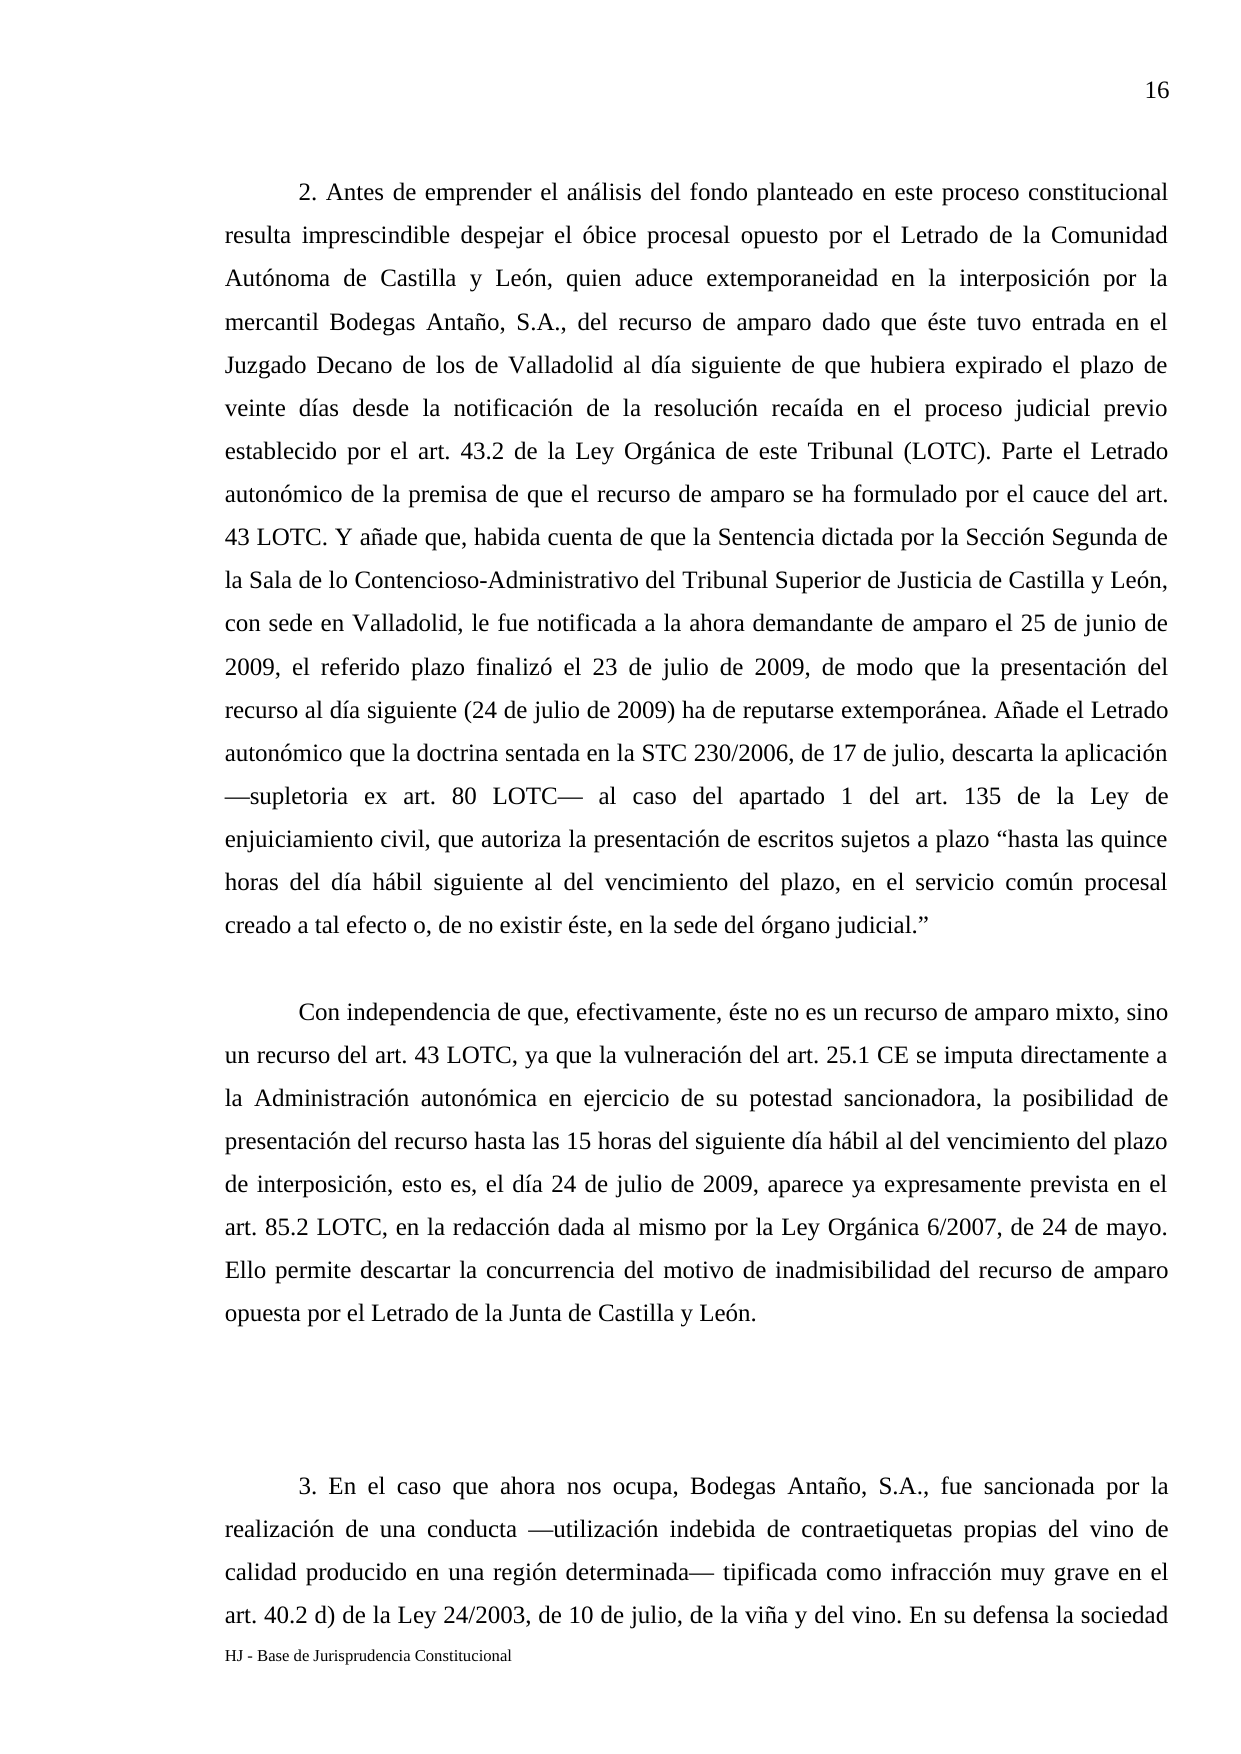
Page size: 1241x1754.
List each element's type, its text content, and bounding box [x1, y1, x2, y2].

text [224, 1471, 1169, 1629]
text 2. Antes de emprender el análisis del fondo planteado en este proceso constitucional resulta imprescindible despejar el óbice procesal opuesto por el Letrado de la Comunidad Autónoma de Castilla y León, quien aduce extemporaneidad en la interposición por la mercantil Bodegas Antaño, S.A., del recurso de amparo dado que éste tuvo entrada en el Juzgado Decano de los de Valladolid al día siguiente de que hubiera expirado el plazo de veinte días desde la notificación de la resolución recaída en el proceso judicial previo establecido por el art. 43.2 de la Ley Orgánica de este Tribunal (LOTC). Parte el Letrado autonómico de la premisa de que el recurso de amparo se ha formulado por el cauce del art. 43 LOTC. Y añade que, habida cuenta de que la Sentencia dictada por la Sección Segunda de la Sala de lo Contencioso-Administrativo del Tribunal Superior de Justicia de Castilla y León, con sede en Valladolid, le fue notificada a la ahora demandante de amparo el 25 de junio de 2009, el referido plazo finalizó el 23 de julio de 2009, de modo que la presentación del recurso al día siguiente (24 de julio de 2009) ha de reputarse extemporánea. Añade el Letrado autonómico que la doctrina sentada en la STC 230/2006, de 17 de julio, descarta la aplicación —supletoria ex art. 80 LOTC— al caso del apartado 1 del art. 135 de la Ley de enjuiciamiento civil, que autoriza la presentación de escritos sujetos a plazo “hasta las quince horas del día hábil siguiente al del vencimiento del plazo, en el servicio común procesal creado a tal efecto o, de no existir éste, en la sede del órgano judicial.” [224, 177, 1169, 939]
text Con independencia de que, efectivamente, éste no es un recurso de amparo mixto, sino un recurso del art. 43 LOTC, ya que la vulneración del art. 25.1 CE se imputa directamente a la Administración autonómica en ejercicio de su potestad sancionadora, la posibilidad de presentación del recurso hasta las 15 horas del siguiente día hábil al del vencimiento del plazo de interposición, esto es, el día 24 de julio de 2009, aparece ya expresamente prevista en el art. 85.2 LOTC, en la redacción dada al mismo por la Ley Orgánica 6/2007, de 24 de mayo. Ello permite descartar la concurrencia del motivo de inadmisibilidad del recurso de amparo opuesta por el Letrado de la Junta de Castilla y León. [224, 997, 1169, 1327]
